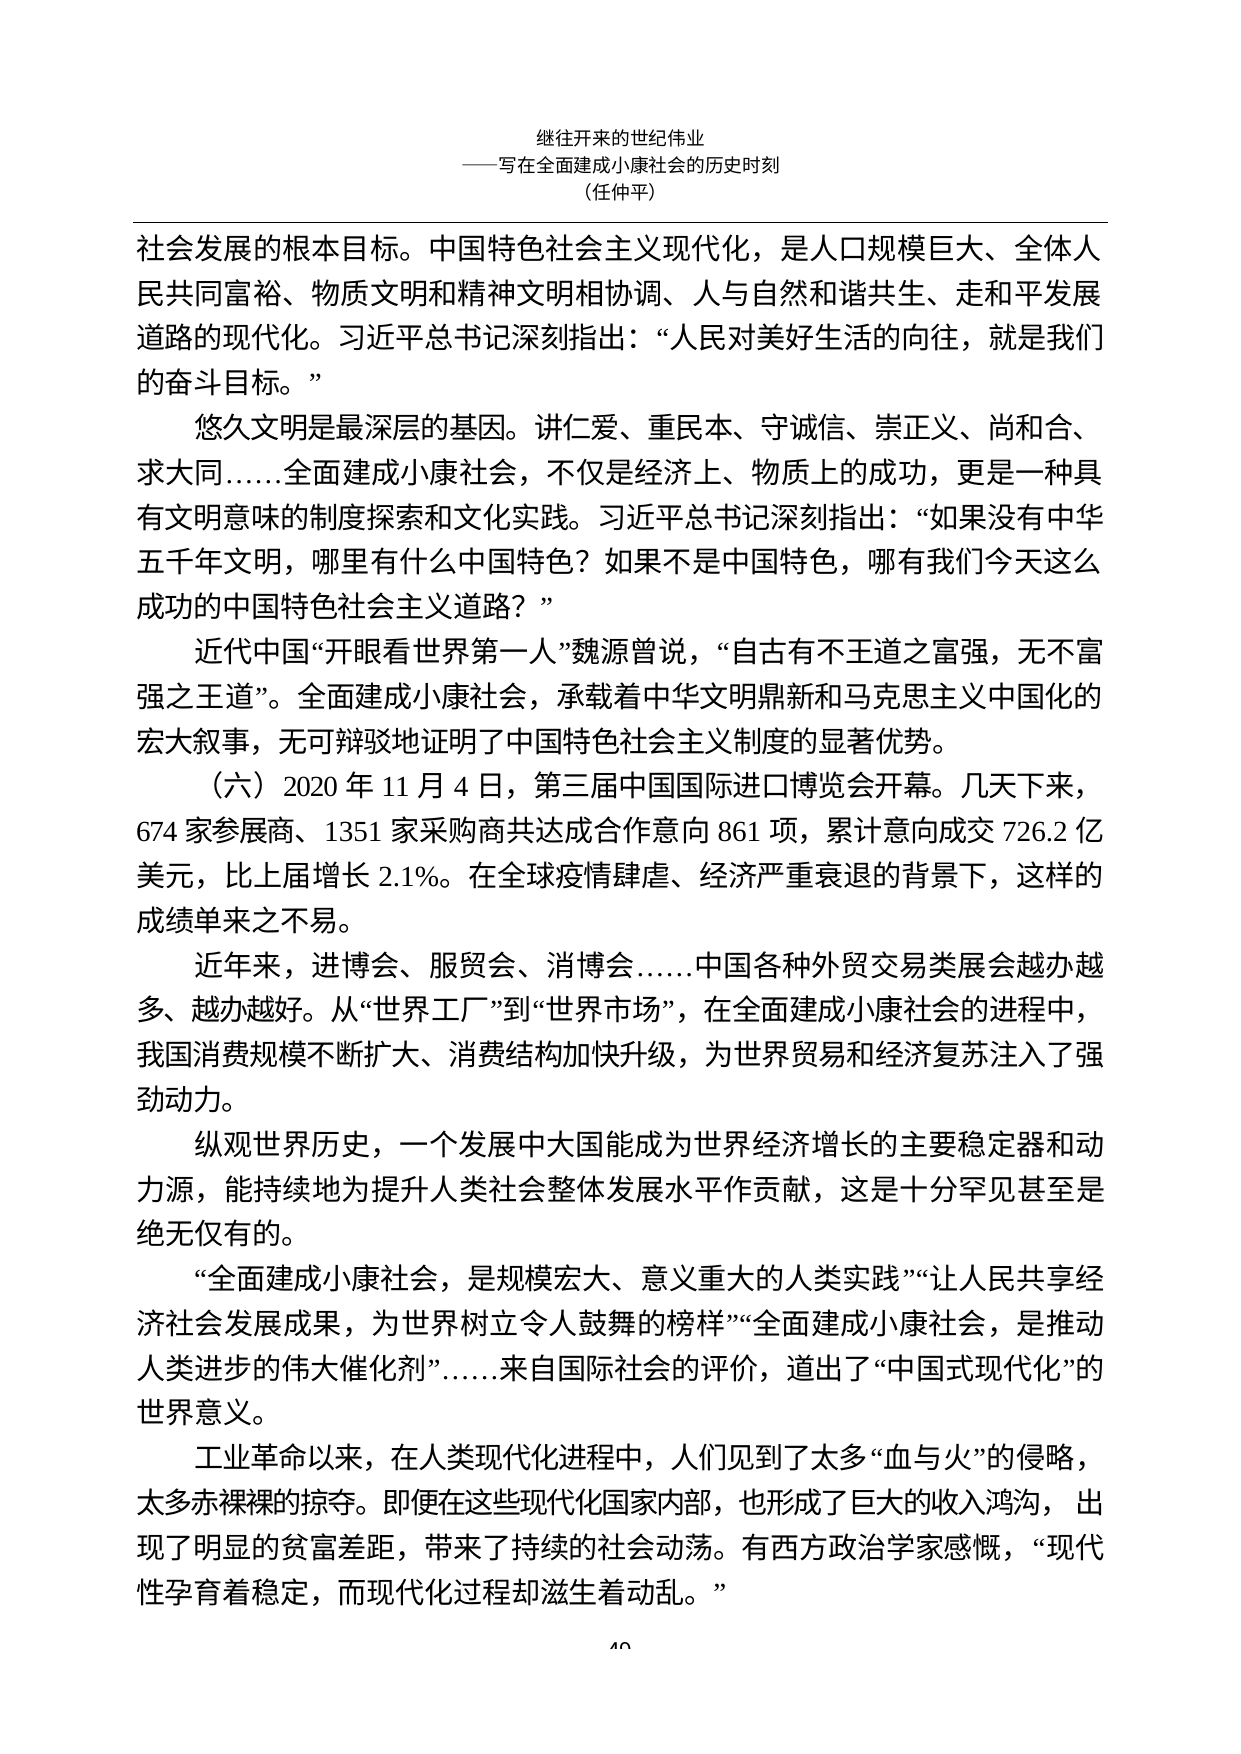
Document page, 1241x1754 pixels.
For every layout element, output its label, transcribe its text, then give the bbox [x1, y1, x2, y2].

text 工业革命以来，在人类现代化进程中，人们见到了太多“血与火”的侵略， 太多赤裸裸的掠夺。即便在这些现代化国家内部，也形成了巨大的收入鸿沟， 出现了明显的贫富差距，带来了持续的社会动荡。有西方政治学家感慨，“现代性孕育着稳定，而现代化过程却滋生着动乱。” [136, 1435, 1105, 1611]
text 近代中国“开眼看世界第一人”魏源曾说，“自古有不王道之富强，无不富强之王道”。全面建成小康社会，承载着中华文明鼎新和马克思主义中国化的宏大叙事，无可辩驳地证明了中国特色社会主义制度的显著优势。 [136, 628, 1105, 760]
text 社会发展的根本目标。中国特色社会主义现代化，是人口规模巨大、全体人民共同富裕、物质文明和精神文明相协调、人与自然和谐共生、走和平发展道路的现代化。习近平总书记深刻指出：“人民对美好生活的向往，就是我们的奋斗目标。” [136, 225, 1104, 402]
text （六）2020 年 11 月 4 日，第三届中国国际进口博览会开幕。几天下来， 674 家参展商、1351 家采购商共达成合作意向 861 项，累计意向成交 726.2 亿美元，比上届增长 2.1%。在全球疫情肆虐、经济严重衰退的背景下，这样的成绩单来之不易。 [136, 763, 1105, 939]
text “全面建成小康社会，是规模宏大、意义重大的人类实践”“让人民共享经济社会发展成果，为世界树立令人鼓舞的榜样”“全面建成小康社会，是推动人类进步的伟大催化剂”……来自国际社会的评价，道出了“中国式现代化”的世界意义。 [136, 1256, 1105, 1432]
text 悠久文明是最深层的基因。讲仁爱、重民本、守诚信、崇正义、尚和合、求大同……全面建成小康社会，不仅是经济上、物质上的成功，更是一种具有文明意味的制度探索和文化实践。习近平总书记深刻指出：“如果没有中华五千年文明，哪里有什么中国特色？如果不是中国特色，哪有我们今天这么成功的中国特色社会主义道路？” [136, 404, 1105, 626]
text 纵观世界历史，一个发展中大国能成为世界经济增长的主要稳定器和动力源，能持续地为提升人类社会整体发展水平作贡献，这是十分罕见甚至是绝无仅有的。 [136, 1121, 1105, 1253]
text 近年来，进博会、服贸会、消博会……中国各种外贸交易类展会越办越多、越办越好。从“世界工厂”到“世界市场”，在全面建成小康社会的进程中， 我国消费规模不断扩大、消费结构加快升级，为世界贸易和经济复苏注入了强劲动力。 [136, 942, 1105, 1119]
